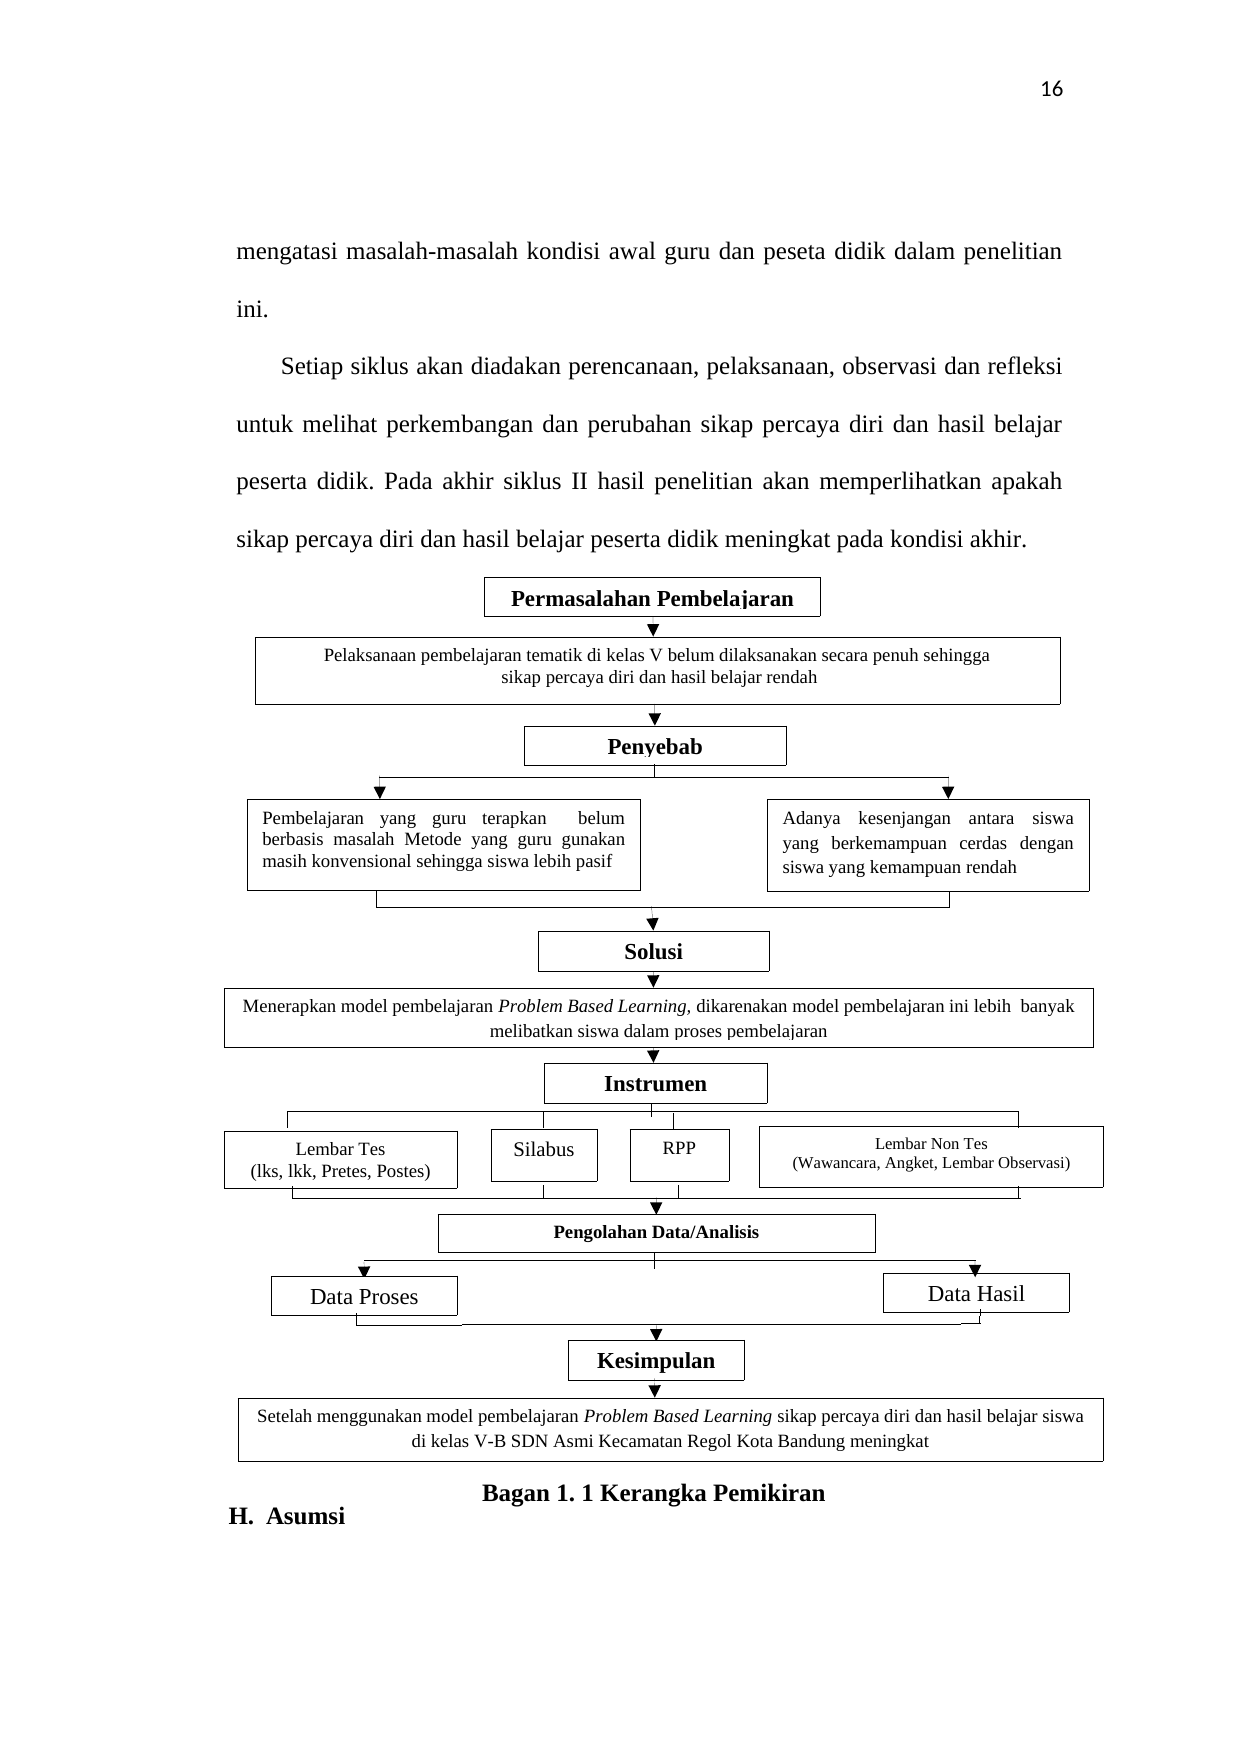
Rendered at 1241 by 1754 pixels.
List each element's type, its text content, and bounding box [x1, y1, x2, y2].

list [236, 236, 1063, 322]
list Asumsi [228, 1501, 1063, 1530]
list Setiap siklus akan diadakan perencanaan, pelaksanaan, observasi dan refleksi untuk melihat perkembangan dan perubahan sikap percaya diri dan hasil belajar peserta didik. Pada akhir siklus II hasil penelitian akan memperlihatkan apakah sikap percaya diri dan hasil belajar peserta didik meningkat pada kondisi akhir. [236, 351, 1063, 552]
